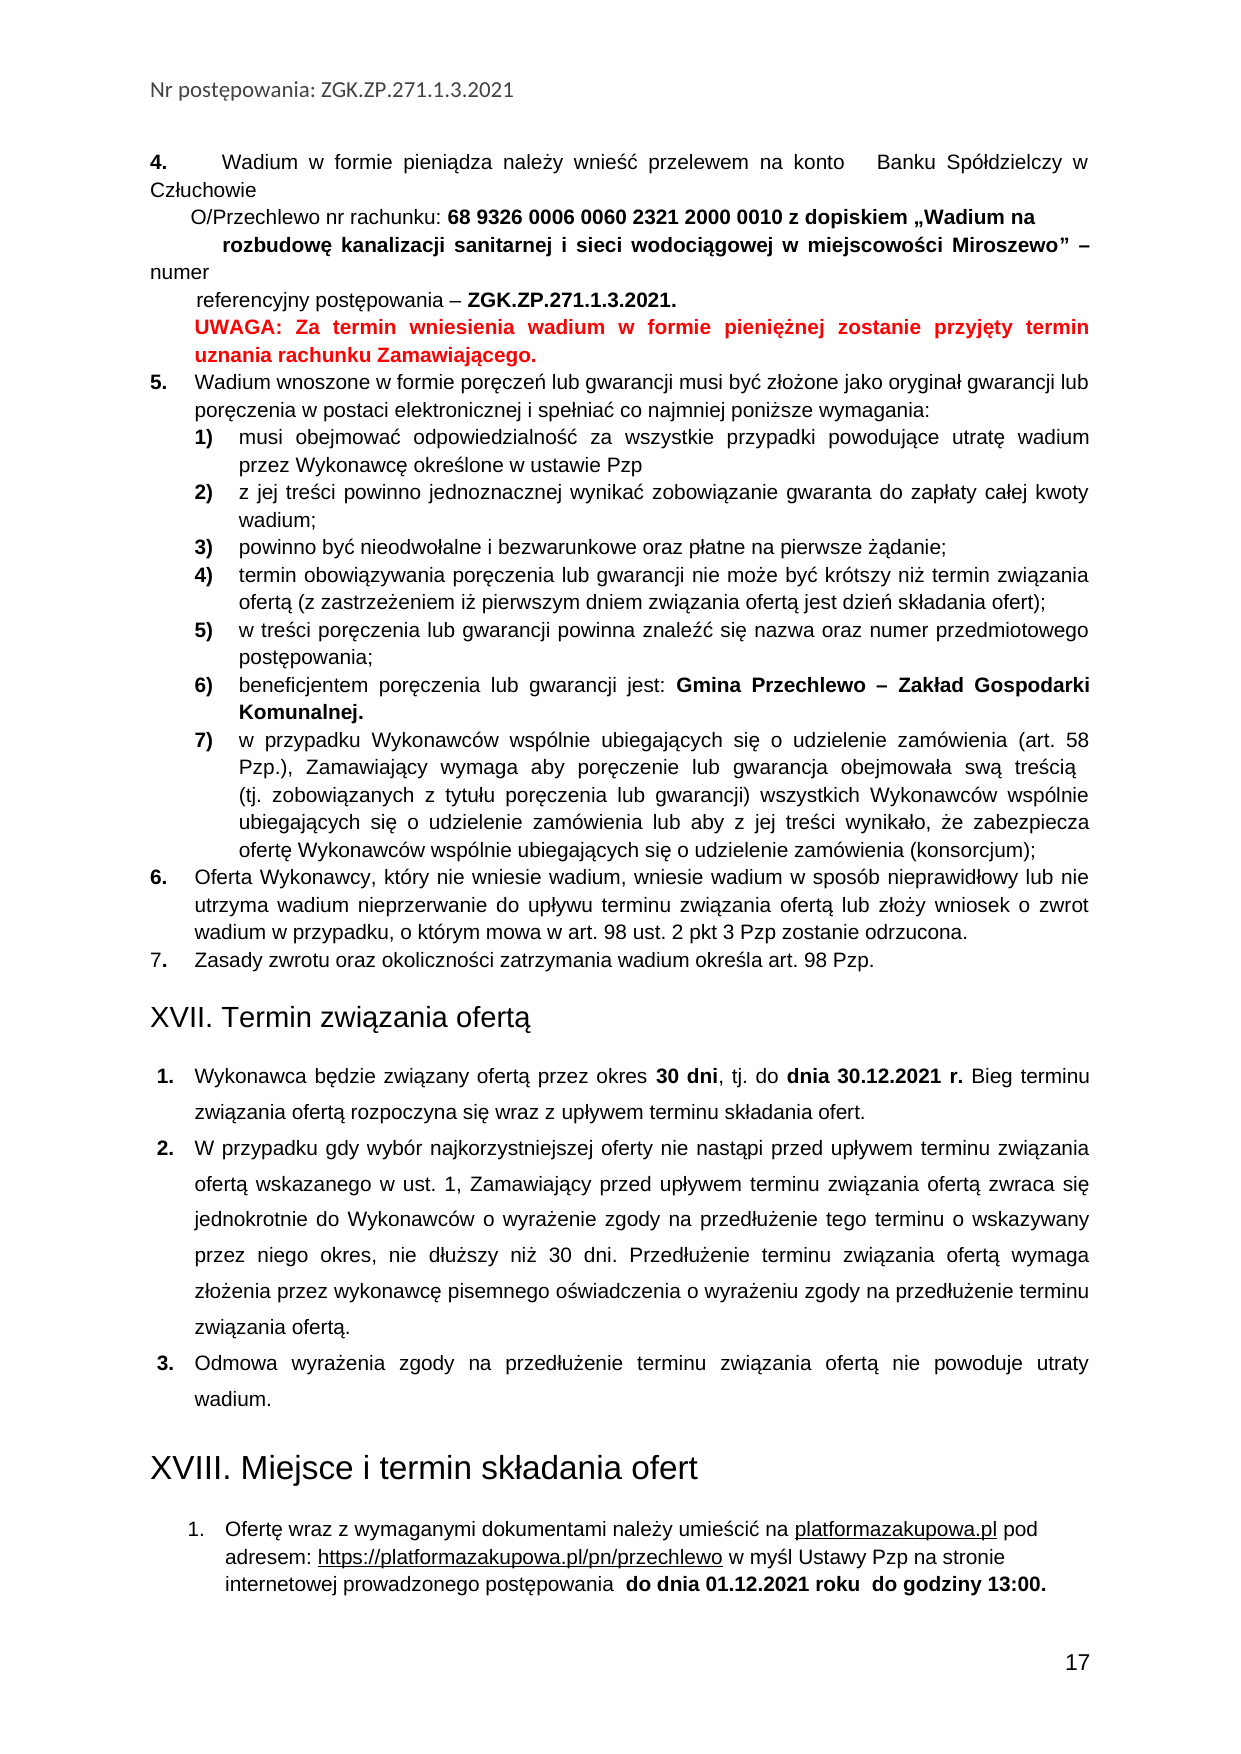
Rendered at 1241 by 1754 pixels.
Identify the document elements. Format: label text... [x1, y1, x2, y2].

text 4. Wadium w formie pieniądza należy wnieść przelewem na konto Banku Spółdzielczy w Człuchowie [150, 150, 1090, 201]
text 7) w przypadku Wykonawców wspólnie ubiegających się o udzielenie zamówienia (art. 58 Pzp.), Zamawiający wymaga aby poręczenie lub gwarancja obejmowała swą treścią (tj. zobowiązanych z tytułu poręczenia lub gwarancji) wszystkich Wykonawców wspólnie ubiegających się o udzielenie zamówienia lub aby z jej treści wynikało, że zabezpiecza ofertę Wykonawców wspólnie ubiegających się o udzielenie zamówienia (konsorcjum); [194, 727, 1090, 861]
text 5) w treści poręczenia lub gwarancji powinna znaleźć się nazwa oraz numer przedmiotowego postępowania; [194, 617, 1090, 669]
text 4) termin obowiązywania poręczenia lub gwarancji nie może być krótszy niż termin związania ofertą (z zastrzeżeniem iż pierwszym dniem związania ofertą jest dzień składania ofert); [194, 562, 1090, 614]
subtitle XVIII. Miejsce i termin składania ofert [150, 1448, 1090, 1486]
text 3) powinno być nieodwołalne i bezwarunkowe oraz płatne na pierwsze żądanie; [194, 535, 1090, 559]
text 6. Oferta Wykonawcy, który nie wniesie wadium, wniesie wadium w sposób nieprawidłowy lub nie utrzyma wadium nieprzerwanie do upływu terminu związania ofertą lub złoży wniosek o zwrot wadium w przypadku, o którym mowa w art. 98 ust. 2 pkt 3 Pzp zostanie odrzucona. [150, 865, 1090, 944]
text rozbudowę kanalizacji sanitarnej i sieci wodociągowej w miejscowości Miroszewo” – numer [150, 232, 1090, 284]
text 5. Wadium wnoszone w formie poręczeń lub gwarancji musi być złożone jako oryginał gwarancji lub poręczenia w postaci elektronicznej i spełniać co najmniej poniższe wymagania: [150, 370, 1090, 421]
subtitle XVII. Termin związania ofertą [150, 1000, 1090, 1033]
text UWAGA: Za termin wniesienia wadium w formie pieniężnej zostanie przyjęty termin uznania rachunku Zamawiającego. [194, 315, 1090, 366]
list Wykonawca będzie związany ofertą przez okres 30 dni, tj. do dnia 30.12.2021 r. Bieg terminu związania ofertą rozpoczyna się wraz z upływem terminu składania ofert. [157, 1063, 1090, 1123]
list W przypadku gdy wybór najkorzystniejszej oferty nie nastąpi przed upływem terminu związania ofertą wskazanego w ust. 1, Zamawiający przed upływem terminu związania ofertą zwraca się jednokrotnie do Wykonawców o wyrażenie zgody na przedłużenie tego terminu o wskazywany przez niego okres, nie dłuższy niż 30 dni. Przedłużenie terminu związania ofertą wymaga złożenia przez wykonawcę pisemnego oświadczenia o wyrażeniu zgody na przedłużenie terminu związania ofertą. [157, 1135, 1090, 1339]
text 6) beneficjentem poręczenia lub gwarancji jest: Gmina Przechlewo – Zakład Gospodarki Komunalnej. [194, 672, 1090, 724]
list Odmowa wyrażenia zgody na przedłużenie terminu związania ofertą nie powoduje utraty wadium. [157, 1351, 1090, 1411]
list Ofertę wraz z wymaganymi dokumentami należy umieścić na platformazakupowa.pl pod adresem: https://platformazakupowa.pl/pn/przechlewo w myśl Ustawy Pzp na stronie internetowej prowadzonego postępowania do dnia 01.12.2021 roku do godziny 13:00. [187, 1517, 1090, 1596]
text 1) musi obejmować odpowiedzialność za wszystkie przypadki powodujące utratę wadium przez Wykonawcę określone w ustawie Pzp [194, 425, 1090, 476]
text 2) z jej treści powinno jednoznacznej wynikać zobowiązanie gwaranta do zapłaty całej kwoty wadium; [194, 480, 1090, 531]
text referencyjny postępowania – ZGK.ZP.271.1.3.2021. [150, 287, 1090, 311]
text 7. Zasady zwrotu oraz okoliczności zatrzymania wadium określa art. 98 Pzp. [150, 947, 1090, 971]
text O/Przechlewo nr rachunku: 68 9326 0006 0060 2321 2000 0010 z dopiskiem „Wadium na [150, 205, 1090, 229]
